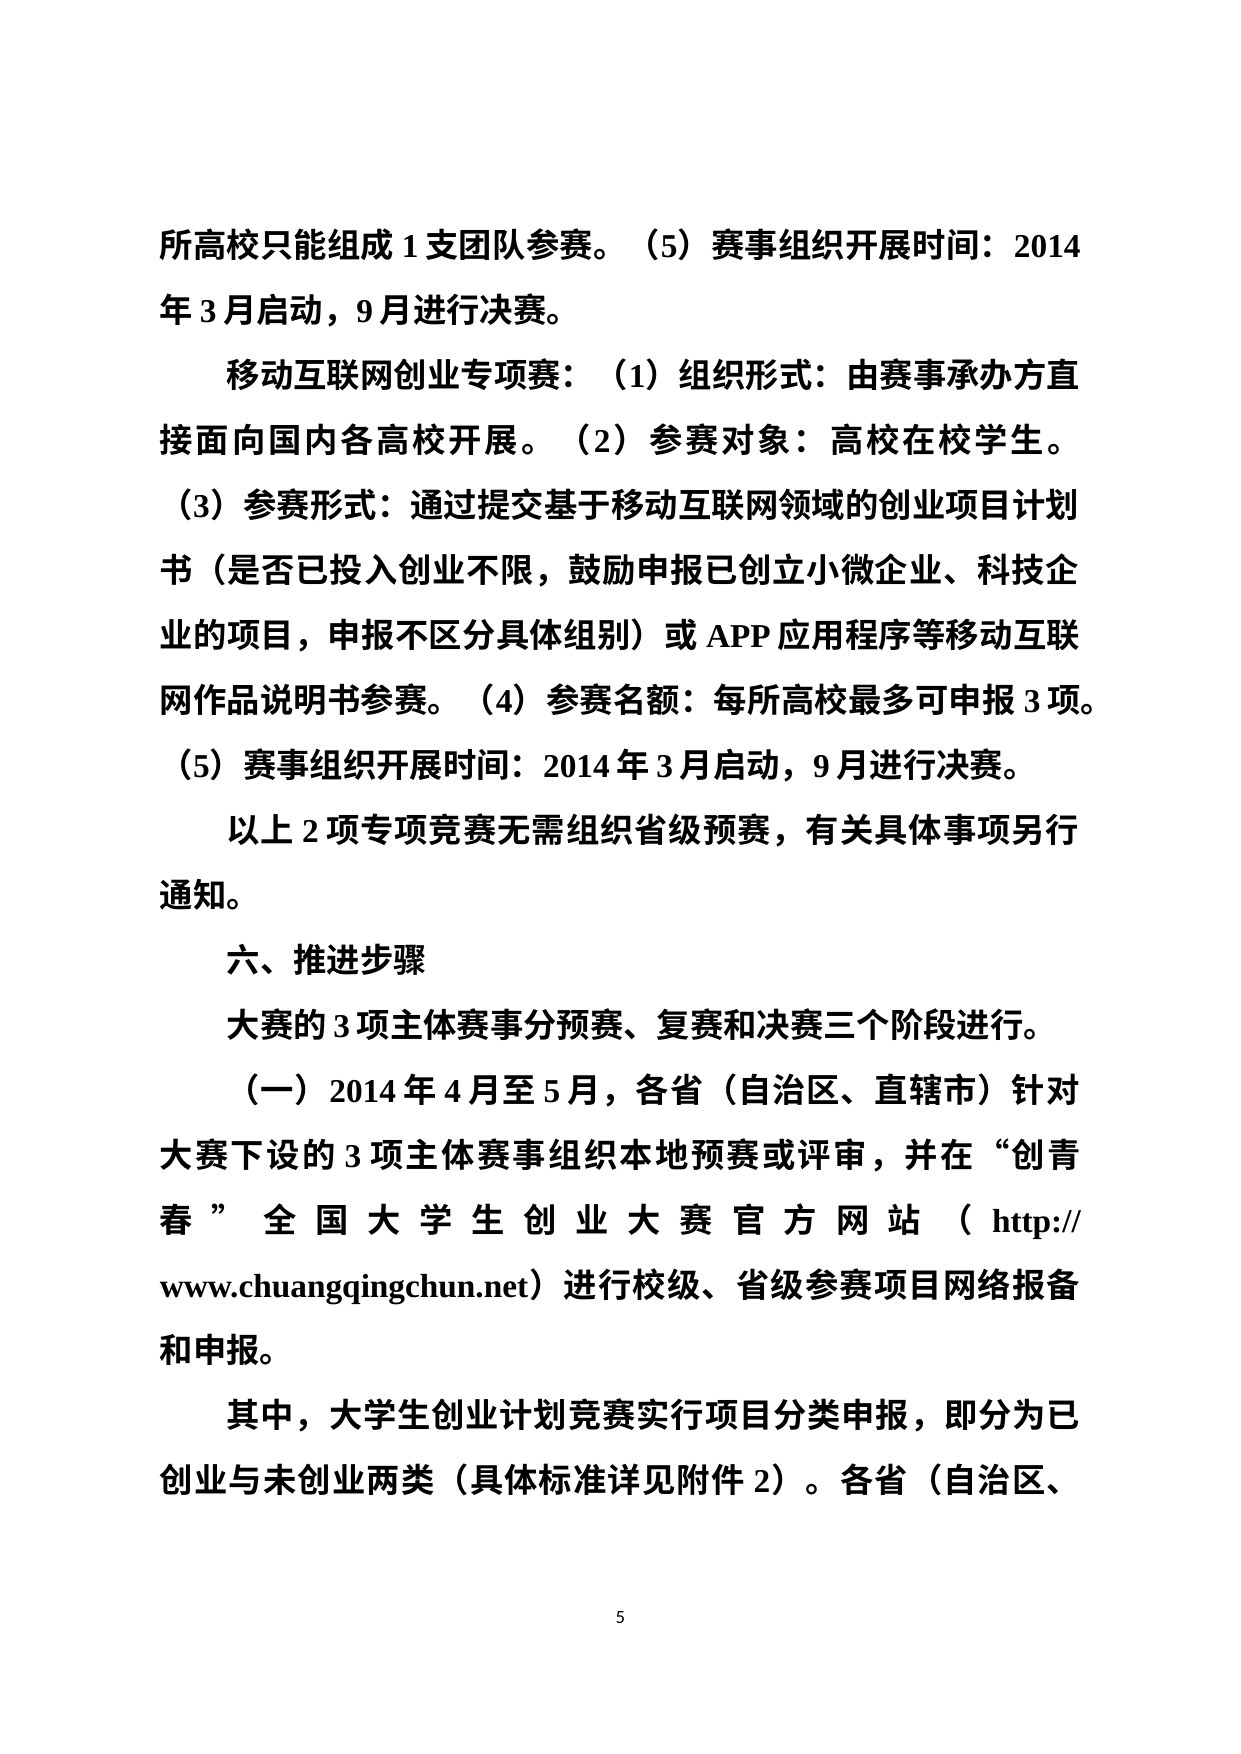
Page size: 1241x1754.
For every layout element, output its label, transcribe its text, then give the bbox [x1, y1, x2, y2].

text 以上2项专项竞赛无需组织省级预赛，有关具体事项另行通知。 [159, 796, 1081, 926]
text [159, 1381, 1081, 1511]
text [159, 211, 1081, 341]
text 大赛的3项主体赛事分预赛、复赛和决赛三个阶段进行。 [159, 991, 1081, 1056]
text 移动互联网创业专项赛：（1）组织形式：由赛事承办方直接面向国内各高校开展。（2）参赛对象：高校在校学生。（3）参赛形式：通过提交基于移动互联网领域的创业项目计划书（是否已投入创业不限，鼓励申报已创立小微企业、科技企业的项目，申报不区分具体组别）或APP应用程序等移动互联网作品说明书参赛。（4）参赛名额：每所高校最多可申报3项。（5）赛事组织开展时间：2014年3月启动，9月进行决赛。 [159, 341, 1081, 796]
text 六、推进步骤 [159, 926, 1081, 991]
text （一）2014年4月至5月，各省（自治区、直辖市）针对大赛下设的3项主体赛事组织本地预赛或评审，并在“创青春”全国大学生创业大赛官方网站（http://www.chuangqingchun.net）进行校级、省级参赛项目网络报备和申报。 [159, 1056, 1081, 1381]
